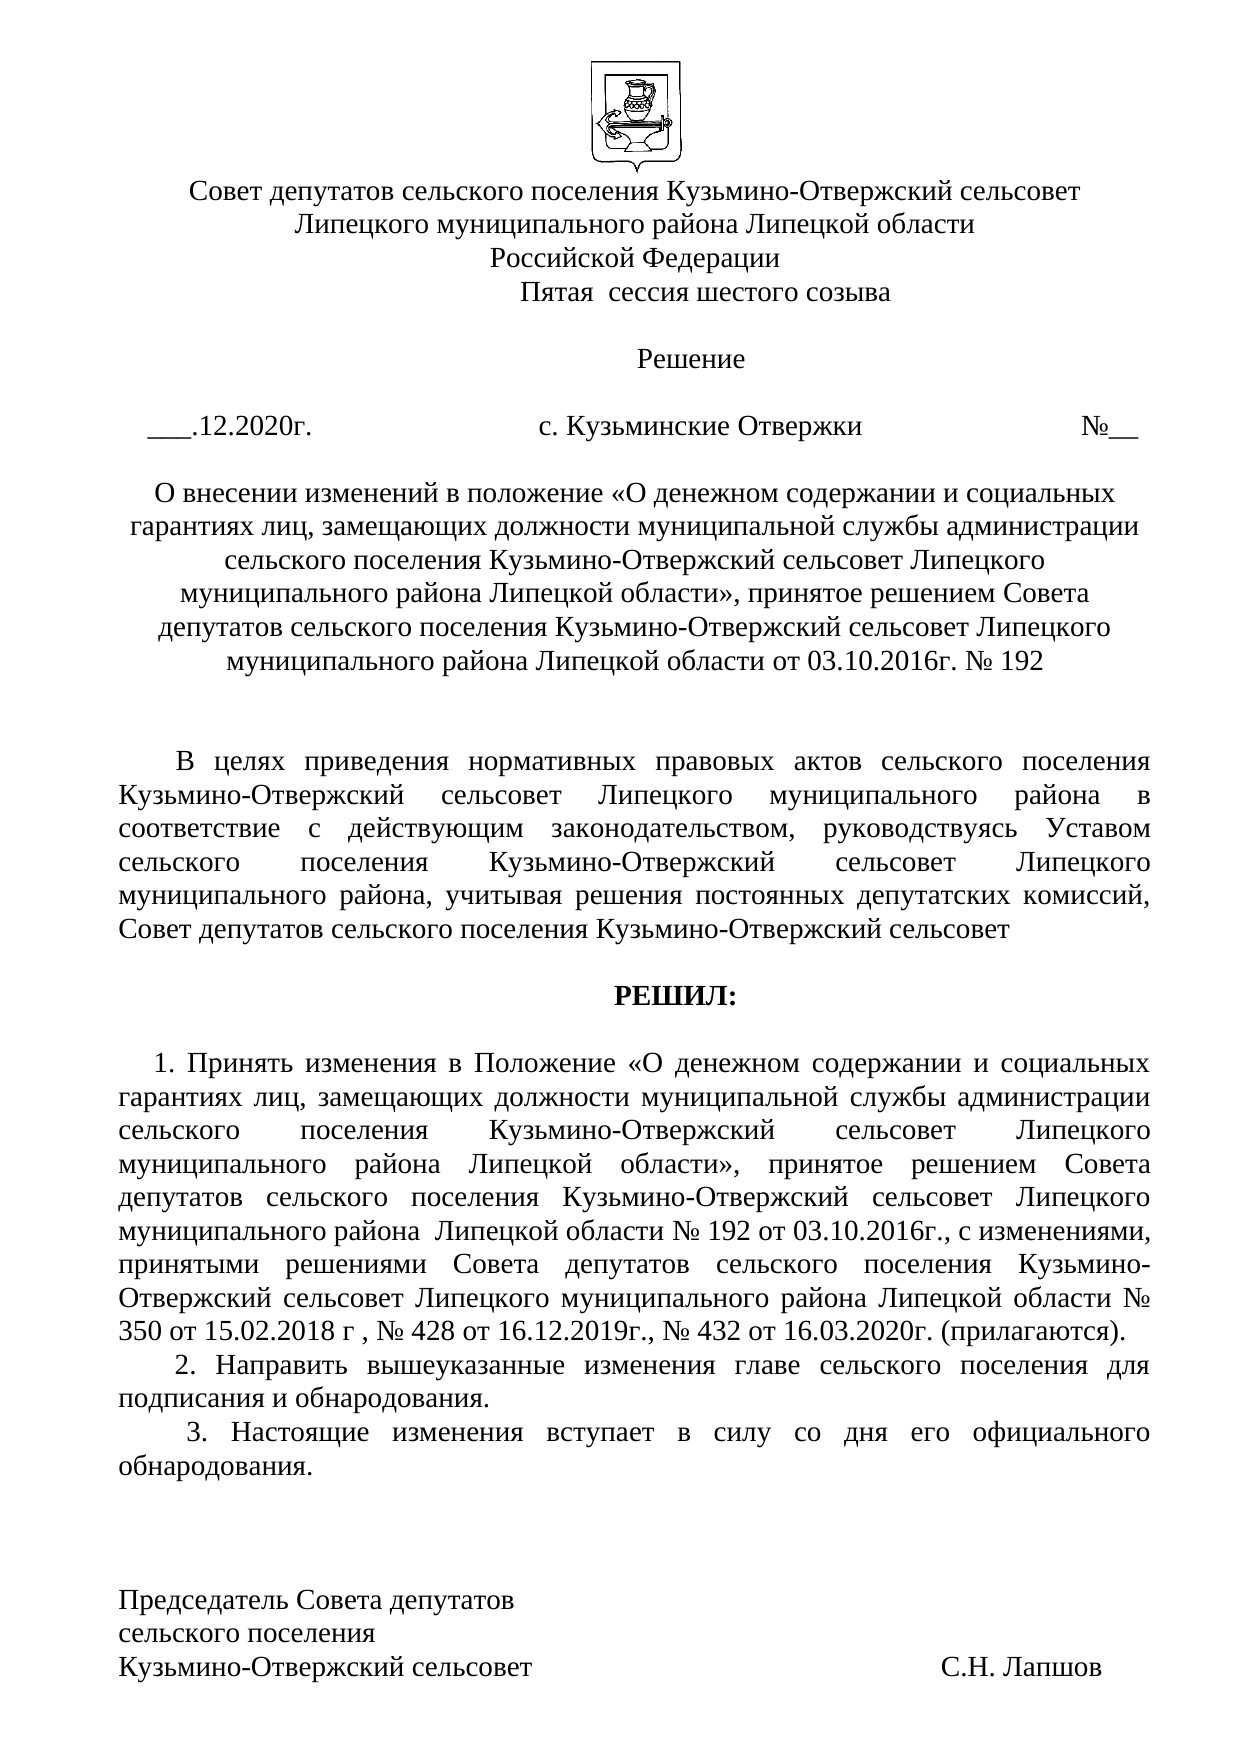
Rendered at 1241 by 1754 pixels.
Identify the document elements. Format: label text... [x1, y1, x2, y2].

text 1. Принять изменения в Положение «О денежном содержании и социальных гарантиях лиц, замещающих должности муниципальной службы администрации сельского поселения Кузьмино-Отвержский сельсовет Липецкого муниципального района Липецкой области», принятое решением Совета депутатов сельского поселения Кузьмино-Отвержский сельсовет Липецкого муниципального района Липецкой области № 192 от 03.10.2016г., с изменениями, принятыми решениями Совета депутатов сельского поселения Кузьмино-Отвержский сельсовет Липецкого муниципального района Липецкой области № 350 от 15.02.2018 г , № 428 от 16.12.2019г., № 432 от 16.03.2020г. (прилагаются). [118, 1045, 1152, 1347]
text ___.12.2020г. с. Кузьминские Отвержки №__ [118, 408, 1152, 441]
text Председатель Совета депутатов [118, 1582, 1152, 1615]
text РЕШИЛ: [118, 978, 1152, 1012]
text сельского поселения [118, 1615, 1152, 1649]
text О внесении изменений в положение «О денежном содержании и социальных гарантиях лиц, замещающих должности муниципальной службы администрации сельского поселения Кузьмино-Отвержский сельсовет Липецкого муниципального района Липецкой области», принятое решением Совета депутатов сельского поселения Кузьмино-Отвержский сельсовет Липецкого муниципального района Липецкой области от 03.10.2016г. № 192 [118, 475, 1152, 676]
text Кузьмино-Отвержский сельсовет С.Н. Лапшов [118, 1649, 1152, 1682]
text 2. Направить вышеуказанные изменения главе сельского поселения для подписания и обнародования. [118, 1347, 1152, 1414]
text Российской Федерации [118, 240, 1152, 274]
text Совет депутатов сельского поселения Кузьмино-Отвержский сельсовет [118, 173, 1152, 207]
text В целях приведения нормативных правовых актов сельского поселения Кузьмино-Отвержский сельсовет Липецкого муниципального района в соответствие с действующим законодательством, руководствуясь Уставом сельского поселения Кузьмино-Отвержский сельсовет Липецкого муниципального района, учитывая решения постоянных депутатских комиссий, Совет депутатов сельского поселения Кузьмино-Отвержский сельсовет [118, 743, 1152, 944]
text 3. Настоящие изменения вступает в силу со дня его официального обнародования. [118, 1414, 1152, 1481]
text Решение [118, 341, 1152, 374]
text Липецкого муниципального района Липецкой области [118, 207, 1152, 240]
text Пятая сессия шестого созыва [118, 274, 1152, 307]
